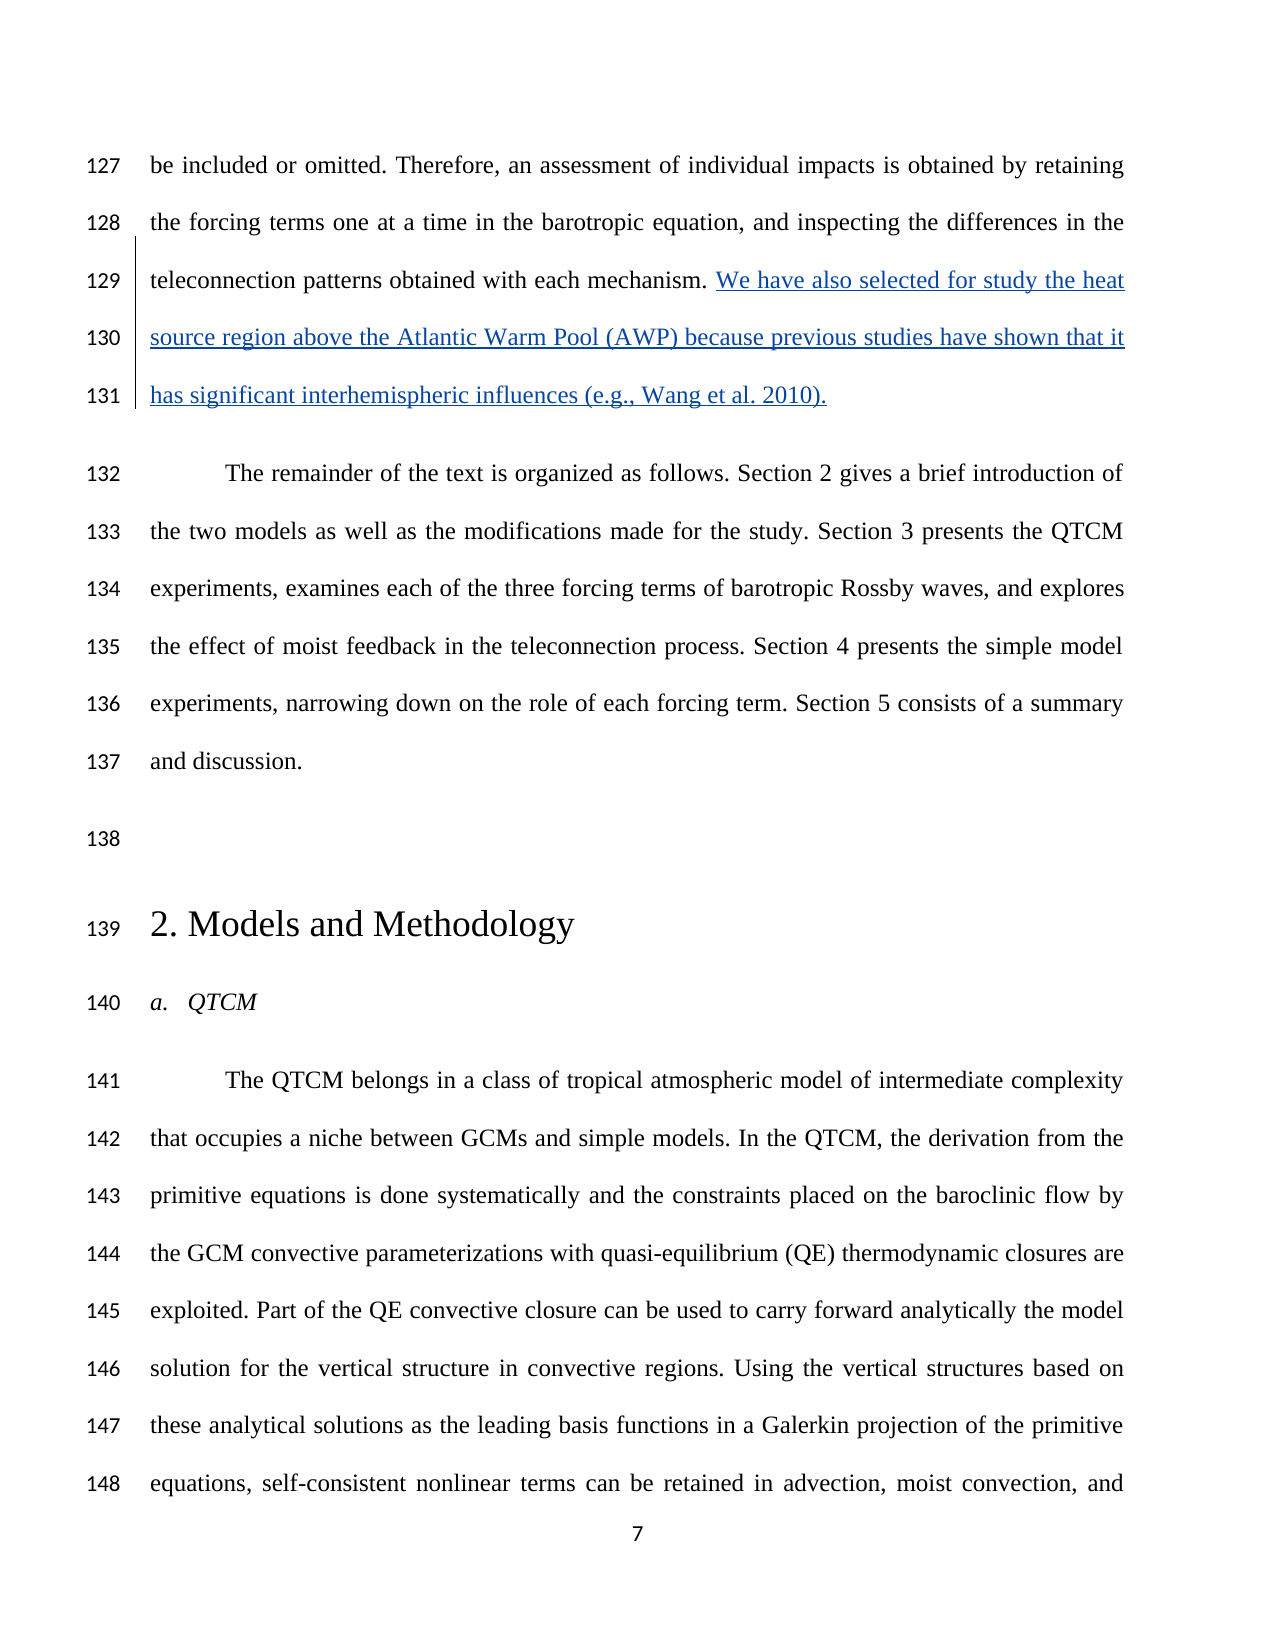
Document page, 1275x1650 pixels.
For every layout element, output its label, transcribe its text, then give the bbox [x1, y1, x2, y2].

text The remainder of the text is organized as follows. Section 2 gives a brief introduction of the two models as well as the modifications made for the study. Section 3 presents the QTCM experiments, examines each of the three forcing terms of barotropic Rossby waves, and explores the effect of moist feedback in the teleconnection process. Section 4 presents the simple model experiments, narrowing down on the role of each forcing term. Section 5 consists of a summary and discussion. [150, 458, 1125, 774]
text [150, 150, 1125, 347]
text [150, 1066, 1125, 1497]
list Models and Methodology [150, 901, 1125, 944]
list QTCM [150, 987, 1125, 1016]
